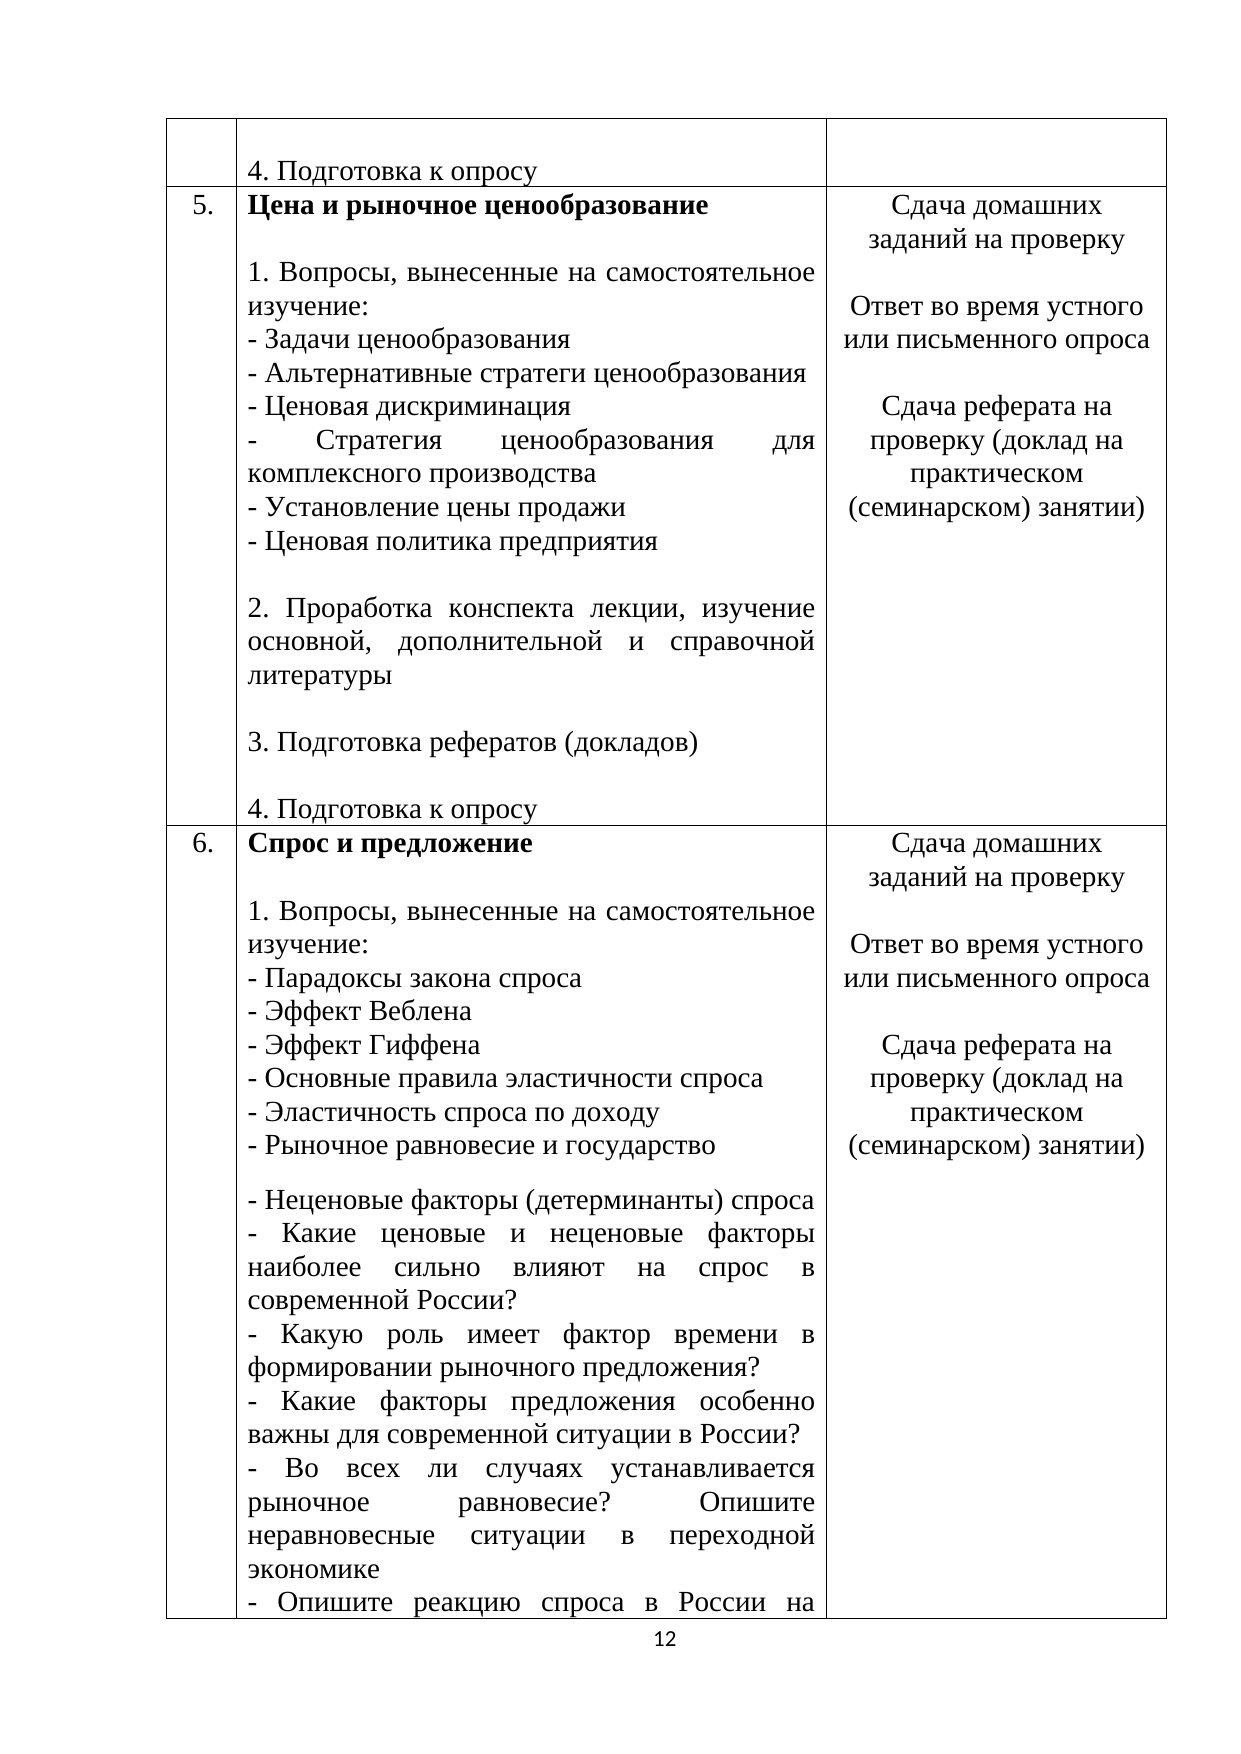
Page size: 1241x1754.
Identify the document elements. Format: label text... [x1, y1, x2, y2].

table_cell Цена и рыночное ценообразование 1. Вопросы, вынесенные на самостоятельное изучение: - Задачи ценообразования - Альтернативные стратеги ценообразования - Ценовая дискриминация - Стратегия ценообразования для комплексного производства - Установление цены продажи - Ценовая политика предприятия 2. Проработка конспекта лекции, изучение основной, дополнительной и справочной литературы 3. Подготовка рефератов (докладов) 4. Подготовка к опросу [237, 187, 826, 824]
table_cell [237, 119, 826, 186]
table_cell [167, 826, 236, 1618]
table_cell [237, 826, 826, 1618]
table_cell [167, 187, 236, 824]
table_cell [827, 826, 1166, 1618]
table_cell [167, 119, 236, 186]
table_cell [827, 119, 1166, 186]
